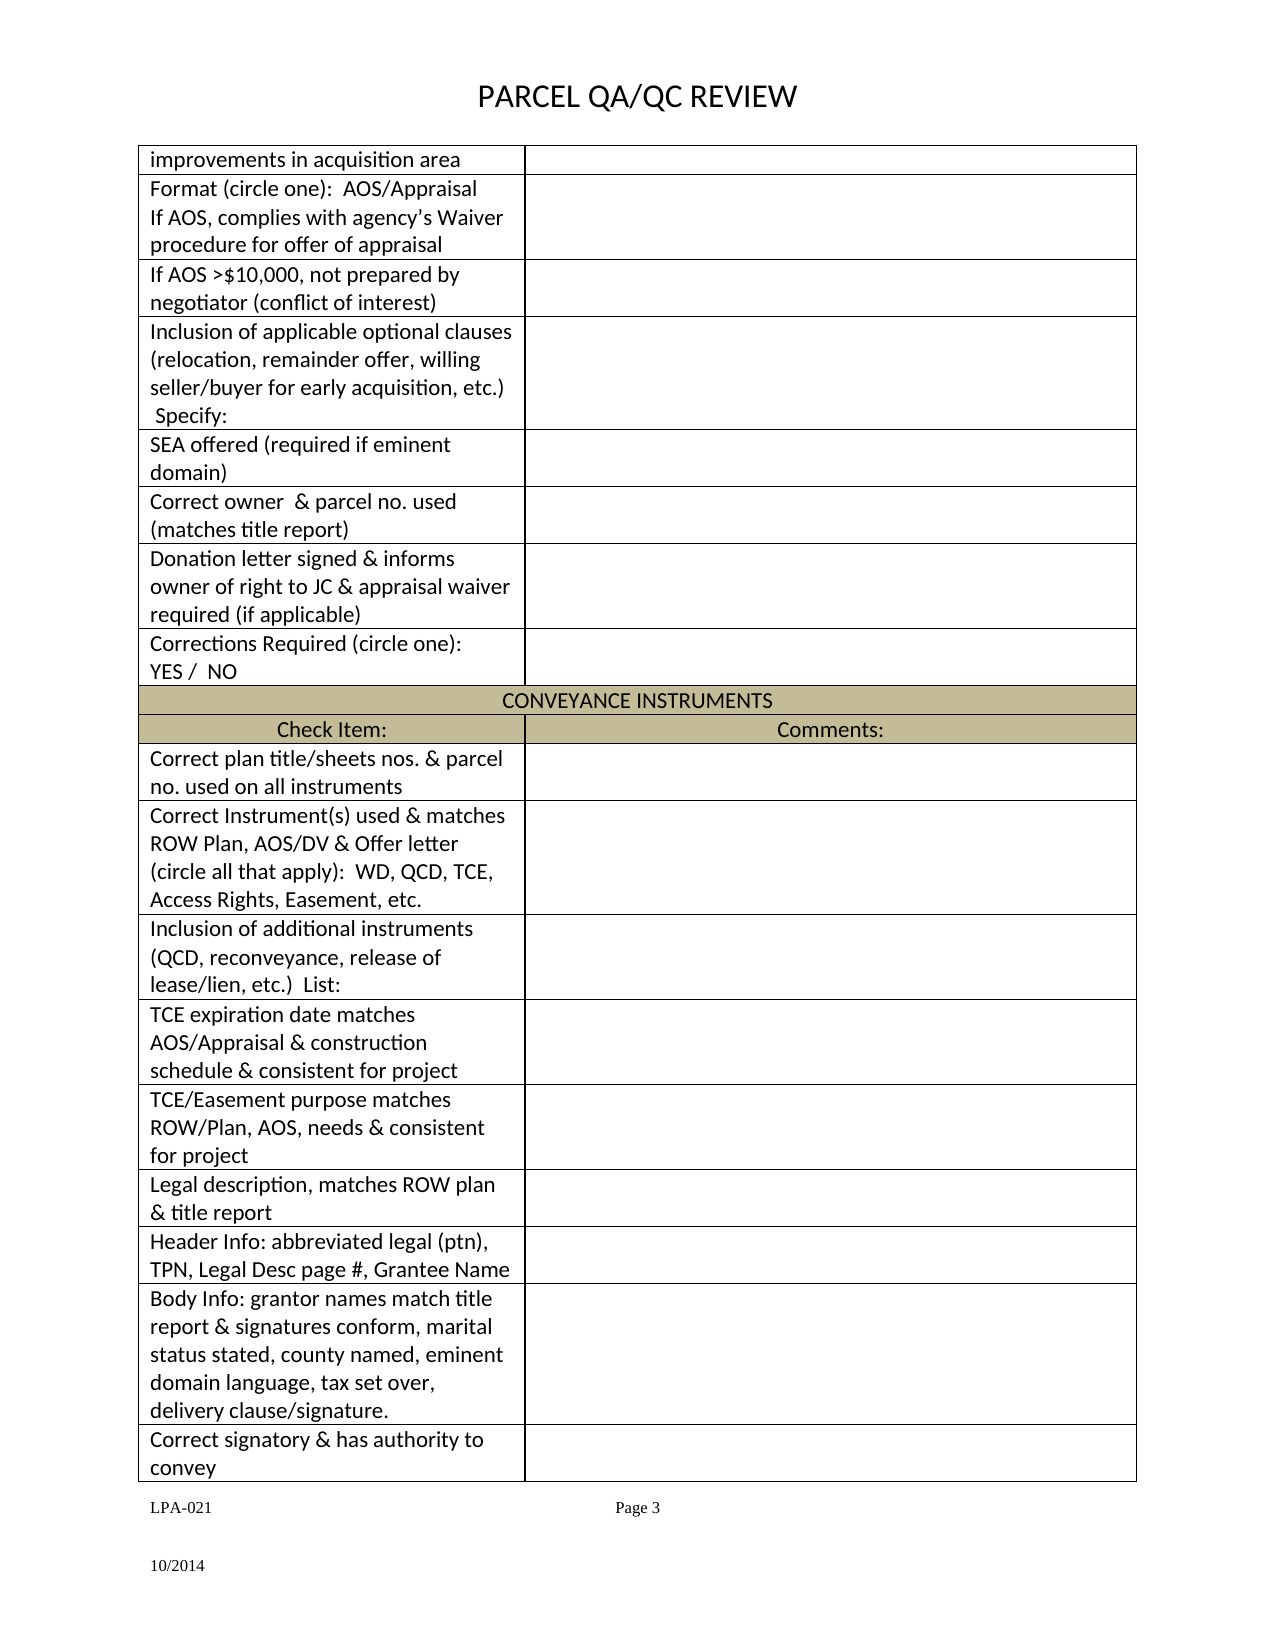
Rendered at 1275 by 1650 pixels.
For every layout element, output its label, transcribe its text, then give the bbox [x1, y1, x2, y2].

table_cell [526, 1170, 1136, 1226]
table_cell [526, 915, 1136, 999]
table_cell Check Item: [139, 715, 524, 743]
table_cell [526, 1425, 1136, 1481]
table_cell [526, 487, 1136, 543]
table_cell [526, 175, 1136, 259]
table_cell Legal description, matches ROW plan & title report [139, 1170, 524, 1226]
table_cell Correct owner & parcel no. used (matches title report) [139, 487, 524, 543]
table_cell [526, 744, 1136, 800]
table_cell [526, 1085, 1136, 1169]
table_cell Inclusion of additional instruments (QCD, reconveyance, release of lease/lien, etc.) List: [139, 915, 524, 999]
table_cell Correct signatory & has authority to convey [139, 1425, 524, 1481]
table_cell Format (circle one): AOS/Appraisal If AOS, complies with agency’s Waiver procedure for offer of appraisal [139, 175, 524, 259]
table_cell [526, 1284, 1136, 1424]
table_cell [526, 1000, 1136, 1084]
table_cell Header Info: abbreviated legal (ptn), TPN, Legal Desc page #, Grantee Name [139, 1227, 524, 1283]
table_cell Correct plan title/sheets nos. & parcel no. used on all instruments [139, 744, 524, 800]
table_cell Donation letter signed & informs owner of right to JC & appraisal waiver required (if applicable) [139, 544, 524, 628]
table_cell Inclusion of applicable optional clauses (relocation, remainder offer, willing seller/buyer for early acquisition, etc.) Specify: [139, 317, 524, 429]
table_cell [526, 146, 1136, 173]
table_cell [526, 801, 1136, 913]
table_cell If AOS >$10,000, not prepared by negotiator (conflict of interest) [139, 260, 524, 316]
table_cell [526, 1227, 1136, 1283]
table_cell [526, 260, 1136, 316]
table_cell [139, 146, 524, 173]
table_cell [526, 317, 1136, 429]
table_cell [526, 544, 1136, 628]
table_cell SEA offered (required if eminent domain) [139, 430, 524, 486]
table_cell Comments: [526, 715, 1136, 743]
table_cell CONVEYANCE INSTRUMENTS [139, 686, 1136, 714]
table_cell Body Info: grantor names match title report & signatures conform, marital status stated, county named, eminent domain language, tax set over, delivery clause/signature. [139, 1284, 524, 1424]
table_cell [526, 430, 1136, 486]
table_cell Correct Instrument(s) used & matches ROW Plan, AOS/DV & Offer letter (circle all that apply): WD, QCD, TCE, Access Rights, Easement, etc. [139, 801, 524, 913]
table_cell TCE expiration date matches AOS/Appraisal & construction schedule & consistent for project [139, 1000, 524, 1084]
table_cell TCE/Easement purpose matches ROW/Plan, AOS, needs & consistent for project [139, 1085, 524, 1169]
table_cell Corrections Required (circle one): YES / NO [139, 629, 524, 685]
table_cell [526, 629, 1136, 685]
